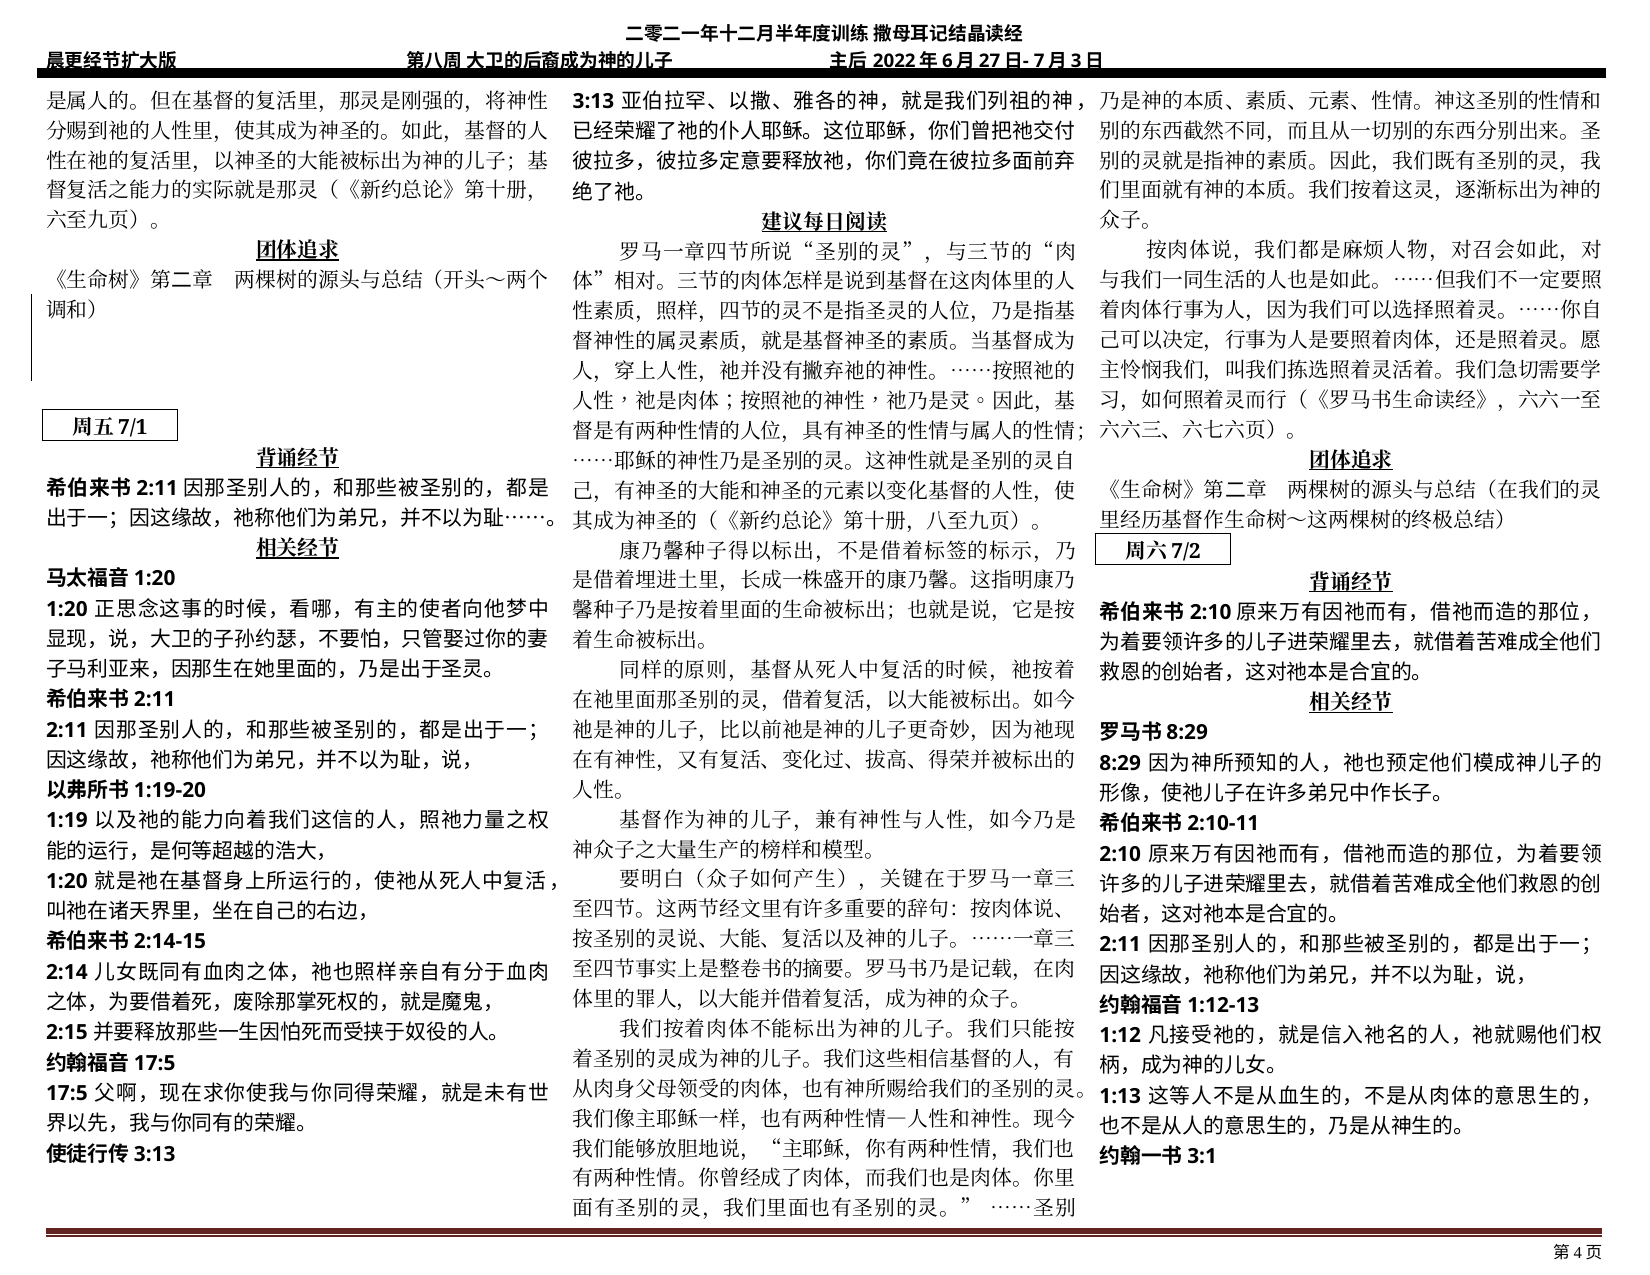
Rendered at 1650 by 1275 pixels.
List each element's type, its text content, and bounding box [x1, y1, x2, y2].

text 3:13 亚伯拉罕、以撒、雅各的神，就是我们列祖的神，已经荣耀了祂的仆人耶稣。这位耶稣，你们曾把祂交付彼拉多，彼拉多定意要释放祂，你们竟在彼拉多面前弃绝了祂。 [572, 84, 1076, 205]
text 2:10 原来万有因祂而有，借祂而造的那位，为着要领许多的儿子进荣耀里去，就借着苦难成全他们救恩的创始者，这对祂本是合宜的。 [1099, 837, 1602, 928]
table_header 周六7/2 [1096, 534, 1230, 564]
text 团体追求 [1099, 443, 1602, 473]
text 约翰福音 1:12-13 [1099, 988, 1602, 1018]
text 按肉体说，我们都是麻烦人物，对召会如此，对与我们一同生活的人也是如此。……但我们不一定要照着肉体行事为人，因为我们可以选择照着灵。……你自己可以决定，行事为人是要照着肉体，还是照着灵。愿主怜悯我们，叫我们拣选照着灵活着。我们急切需要学习，如何照着灵而行（《罗马书生命读经》，六六一至六六三、六七六页）。 [1099, 234, 1602, 443]
text 1:19 以及祂的能力向着我们这信的人，照祂力量之权能的运行，是何等超越的浩大， [46, 804, 549, 864]
text 希伯来书 2:10-11 [1099, 807, 1602, 837]
text 团体追求 [46, 234, 549, 264]
text 马太福音 1:20 [46, 562, 549, 592]
text 背诵经节 [46, 441, 549, 471]
text 罗马一章四节所说“圣别的灵”，与三节的“肉体”相对。三节的肉体怎样是说到基督在这肉体里的人性素质，照样，四节的灵不是指圣灵的人位，乃是指基督神性的属灵素质，就是基督神圣的素质。当基督成为人，穿上人性，祂并没有撇弃祂的神性。……按照祂的人性，祂是肉体；按照祂的神性，祂乃是灵。因此，基督是有两种性情的人位，具有神圣的性情与属人的性情；……耶稣的神性乃是圣别的灵。这神性就是圣别的灵自己，有神圣的大能和神圣的元素以变化基督的人性，使其成为神圣的（《新约总论》第十册，八至九页）。 [572, 235, 1076, 534]
table_header 周五7/1 [43, 410, 177, 440]
text 《生命树》第二章 两棵树的源头与总结（在我们的灵里经历基督作生命树～这两棵树的终极总结） [1099, 473, 1602, 533]
text 1:13 这等人不是从血生的，不是从肉体的意思生的，也不是从人的意思生的，乃是从神生的。 [1099, 1079, 1602, 1139]
text 1:12 凡接受祂的，就是信入祂名的人，祂就赐他们权柄，成为神的儿女。 [1099, 1018, 1602, 1079]
text 8:29 因为神所预知的人，祂也预定他们模成神儿子的形像，使祂儿子在许多弟兄中作长子。 [1099, 746, 1602, 807]
text 背诵经节 [1099, 565, 1602, 595]
text 2:14 儿女既同有血肉之体，祂也照样亲自有分于血肉之体，为要借着死，废除那掌死权的，就是魔鬼， [46, 955, 549, 1016]
text 罗马书 8:29 [1099, 716, 1602, 746]
text 使徒行传 3:13 [46, 1137, 549, 1167]
text 1:20 就是祂在基督身上所运行的，使祂从死人中复活，叫祂在诸天界里，坐在自己的右边， [46, 864, 549, 925]
text 2:11 因那圣别人的，和那些被圣别的，都是出于一；因这缘故，祂称他们为弟兄，并不以为耻，说， [46, 713, 549, 773]
text 希伯来书 2:11 [46, 683, 549, 713]
text 希伯来书2:10原来万有因祂而有，借祂而造的那位，为着要领许多的儿子进荣耀里去，就借着苦难成全他们救恩的创始者，这对祂本是合宜的。 [1099, 595, 1602, 686]
text 我们按着肉体不能标出为神的儿子。我们只能按着圣别的灵成为神的儿子。我们这些相信基督的人，有从肉身父母领受的肉体，也有神所赐给我们的圣别的灵。我们像主耶稣一样，也有两种性情—人性和神性。现今我们能够放胆地说，“主耶稣，你有两种性情，我们也有两种性情。你曾经成了肉体，而我们也是肉体。你里面有圣别的灵，我们里面也有圣别的灵。” ……圣别乃是神的本质、素质、元素、性情。神这圣别的性情和别的东西截然不同，而且从一切别的东西分别出来。圣别的灵就是指神的素质。因此，我们既有圣别的灵，我们里面就有神的本质。我们按着这灵，逐渐标出为神的众子。 [572, 1012, 1076, 1222]
text 约翰福音 17:5 [46, 1046, 549, 1076]
text 17:5 父啊，现在求你使我与你同得荣耀，就是未有世界以先，我与你同有的荣耀。 [46, 1076, 549, 1137]
text 建议每日阅读 [572, 205, 1076, 235]
text 2:11 因那圣别人的，和那些被圣别的，都是出于一；因这缘故，祂称他们为弟兄，并不以为耻，说， [1099, 928, 1602, 988]
text 1:20 正思念这事的时候，看哪，有主的使者向他梦中显现，说，大卫的子孙约瑟，不要怕，只管娶过你的妻子马利亚来，因那生在她里面的，乃是出于圣灵。 [46, 592, 549, 683]
text 2:15 并要释放那些一生因怕死而受挟于奴役的人。 [46, 1016, 549, 1046]
text 希伯来书2:11因那圣别人的，和那些被圣别的，都是出于一；因这缘故，祂称他们为弟兄，并不以为耻……。 [46, 471, 549, 532]
text 希伯来书 2:14-15 [46, 925, 549, 955]
text 相关经节 [1099, 686, 1602, 716]
text 《生命树》第二章 两棵树的源头与总结（开头～两个调和） [46, 264, 549, 324]
text 康乃馨种子得以标出，不是借着标签的标示，乃是借着埋进土里，长成一株盛开的康乃馨。这指明康乃馨种子乃是按着里面的生命被标出；也就是说，它是按着生命被标出。 [572, 534, 1076, 654]
text 以弗所书 1:19-20 [46, 773, 549, 804]
text 要明白（众子如何产生），关键在于罗马一章三至四节。这两节经文里有许多重要的辞句：按肉体说、按圣别的灵说、大能、复活以及神的儿子。……一章三至四节事实上是整卷书的摘要。罗马书乃是记载，在肉体里的罪人，以大能并借着复活，成为神的众子。 [572, 863, 1076, 1012]
text 我们按着肉体不能标出为神的儿子。我们只能按着圣别的灵成为神的儿子。我们这些相信基督的人，有从肉身父母领受的肉体，也有神所赐给我们的圣别的灵。我们像主耶稣一样，也有两种性情—人性和神性。现今我们能够放胆地说，“主耶稣，你有两种性情，我们也有两种性情。你曾经成了肉体，而我们也是肉体。你里面有圣别的灵，我们里面也有圣别的灵。” ……圣别乃是神的本质、素质、元素、性情。神这圣别的性情和别的东西截然不同，而且从一切别的东西分别出来。圣别的灵就是指神的素质。因此，我们既有圣别的灵，我们里面就有神的本质。我们按着这灵，逐渐标出为神的众子。 [1099, 84, 1602, 234]
text 同样的原则，基督从死人中复活的时候，祂按着在祂里面那圣别的灵，借着复活，以大能被标出。如今祂是神的儿子，比以前祂是神的儿子更奇妙，因为祂现在有神性，又有复活、变化过、拔高、得荣并被标出的人性。 [572, 654, 1076, 803]
text 约翰一书 3:1 [1099, 1139, 1602, 1170]
text 基督作为神的儿子，兼有神性与人性，如今乃是神众子之大量生产的榜样和模型。 [572, 803, 1076, 863]
text 相关经节 [46, 532, 549, 562]
